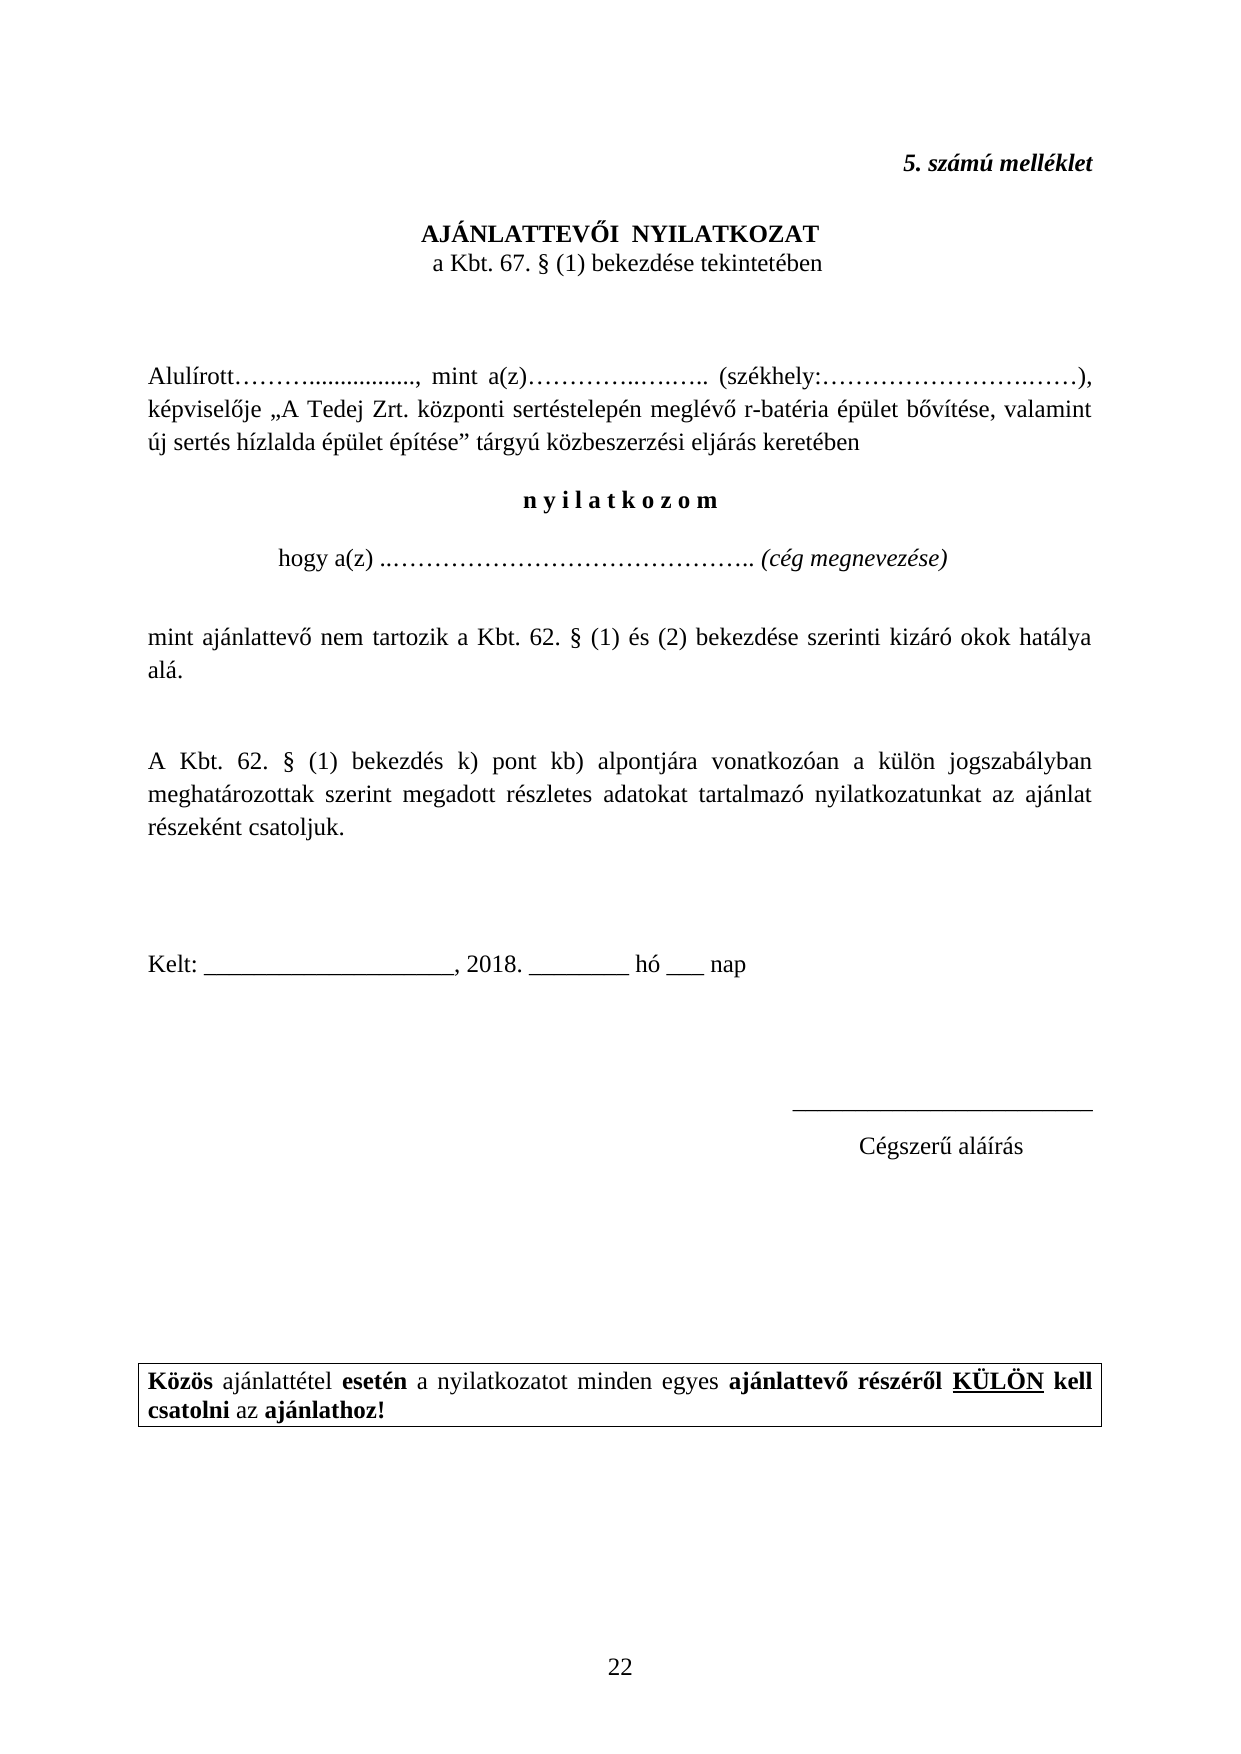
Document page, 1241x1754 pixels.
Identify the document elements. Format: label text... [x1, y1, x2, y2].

text Kelt: ____________________, 2018. ________ hó ___ nap [148, 949, 1093, 977]
text 5. számú melléklet [148, 148, 1093, 176]
text mint ajánlattevő nem tartozik a Kbt. 62. § (1) és (2) bekezdése szerinti kizáró okok hatálya alá. [148, 622, 1093, 684]
text Alulírott………................., mint a(z)…………..….….. (székhely:…………………….……), képviselője „A Tedej Zrt. központi sertéstelepén meglévő r-batéria épület bővítése, valamint új sertés hízlalda épület építése” tárgyú közbeszerzési eljárás keretében [148, 361, 1093, 456]
text A Kbt. 62. § (1) bekezdés k) pont kb) alpontjára vonatkozóan a külön jogszabályban meghatározottak szerint megadott részletes adatokat tartalmazó nyilatkozatunkat az ajánlat részeként csatoljuk. [148, 746, 1093, 841]
text n y i l a t k o z o m [148, 485, 1093, 514]
text Közös ajánlattétel esetén a nyilatkozatot minden egyes ajánlattevő részéről KÜLÖN kell csatolni az ajánlathoz! [139, 1364, 1101, 1426]
text AJÁNLATTEVŐI NYILATKOZAT [148, 219, 1093, 248]
text Cégszerű aláírás [859, 1131, 1093, 1159]
text a Kbt. 67. § (1) bekezdése tekintetében [148, 248, 1107, 277]
text ________________________ [148, 1085, 1093, 1114]
text hogy a(z) ..…………………………………….. (cég megnevezése) [103, 543, 1122, 605]
